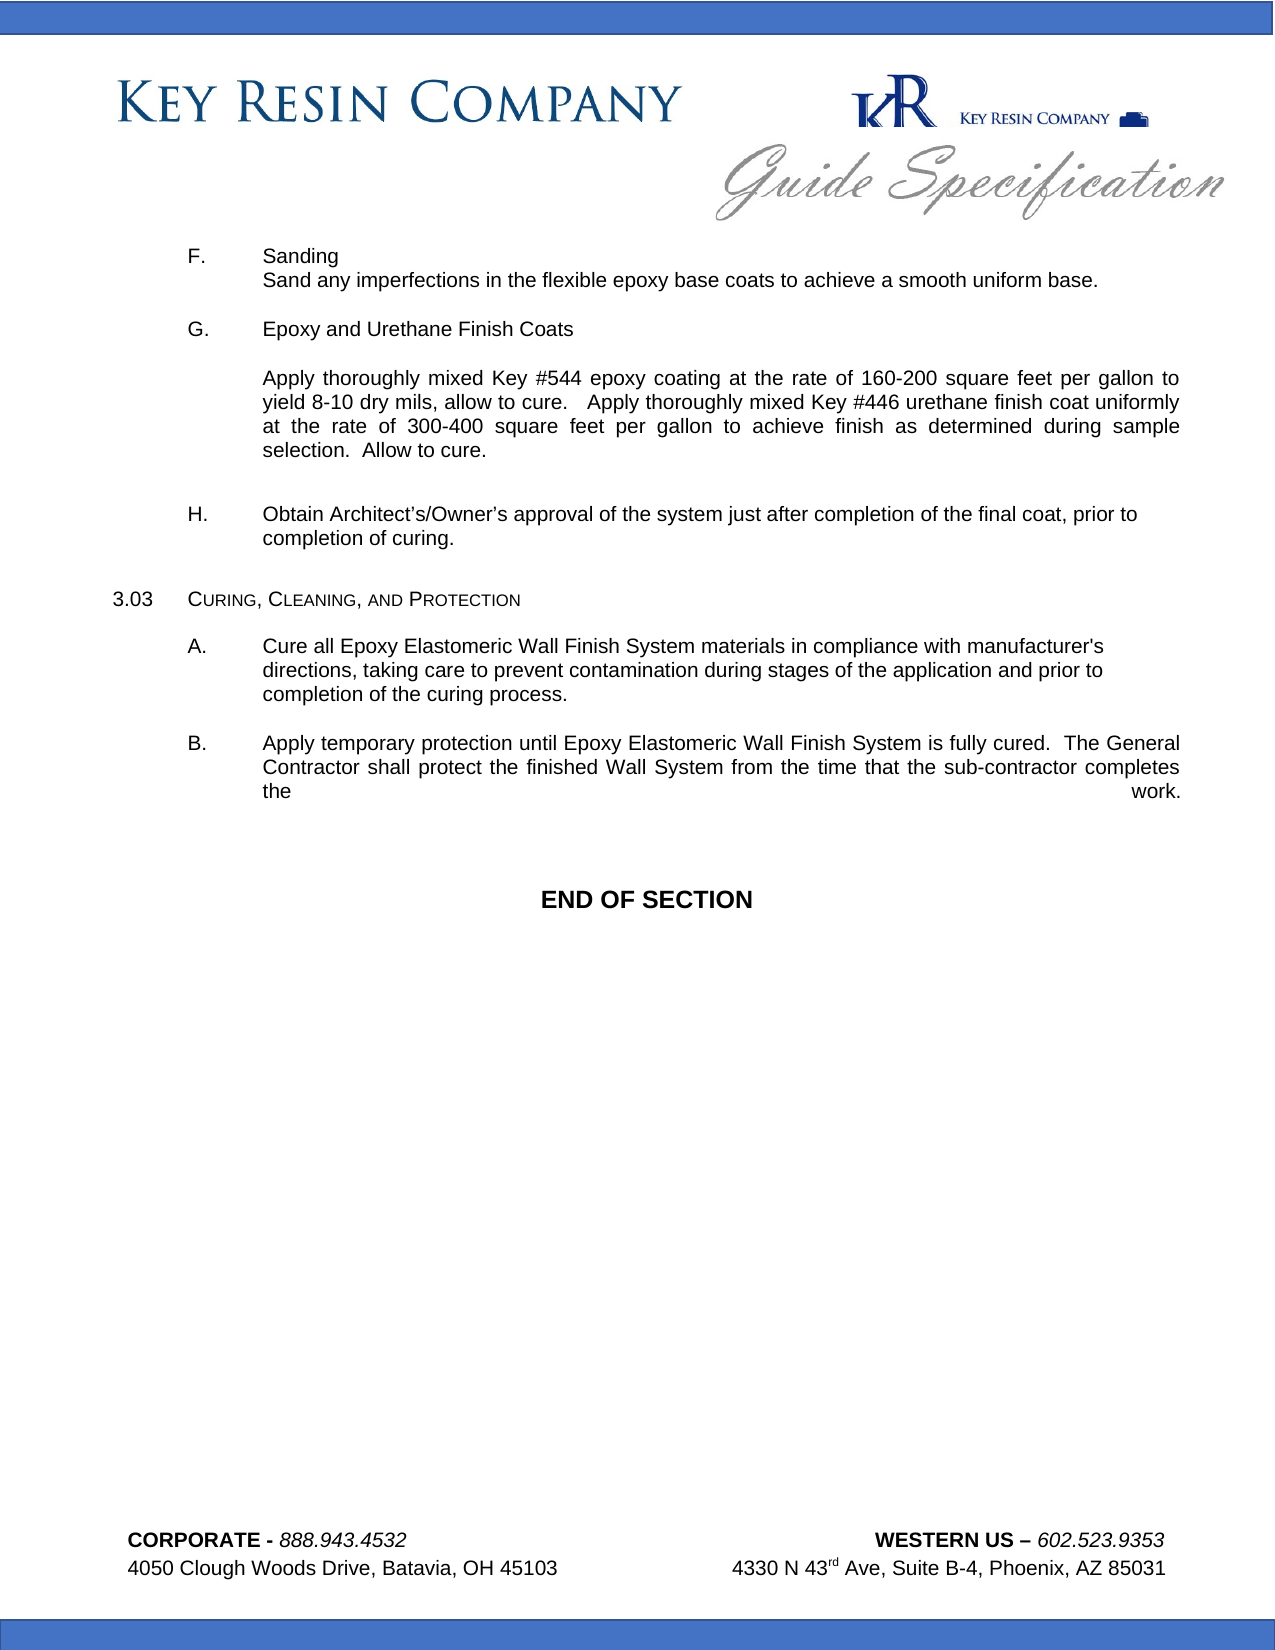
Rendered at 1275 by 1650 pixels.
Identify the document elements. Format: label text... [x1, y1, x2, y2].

text A. Cure all Epoxy Elastomeric Wall Finish System materials in compliance with manufacturer's directions, taking care to prevent contamination during stages of the application and prior to completion of the curing process. [187, 634, 1181, 706]
picture [112, 65, 1242, 225]
subtitle END OF SECTION [112, 885, 1181, 913]
text H. Obtain Architect’s/Owner’s approval of the system just after completion of the final coat, prior to completion of curing. [187, 502, 1181, 550]
text F. Sanding Sand any imperfections in the flexible epoxy base coats to achieve a smooth uniform base. [187, 244, 1181, 292]
subtitle 3.03 Curing, Cleaning, and Protection [112, 586, 1181, 610]
text Apply thoroughly mixed Key #544 epoxy coating at the rate of 160-200 square feet per gallon to yield 8-10 dry mils, allow to cure. Apply thoroughly mixed Key #446 urethane finish coat uniformly at the rate of 300-400 square feet per gallon to achieve finish as determined during sample selection. Allow to cure. [262, 366, 1181, 461]
text B. Apply temporary protection until Epoxy Elastomeric Wall Finish System is fully cured. The General Contractor shall protect the finished Wall System from the time that the sub-contractor completes the work. [187, 731, 1181, 832]
text G. Epoxy and Urethane Finish Coats [187, 317, 1181, 341]
